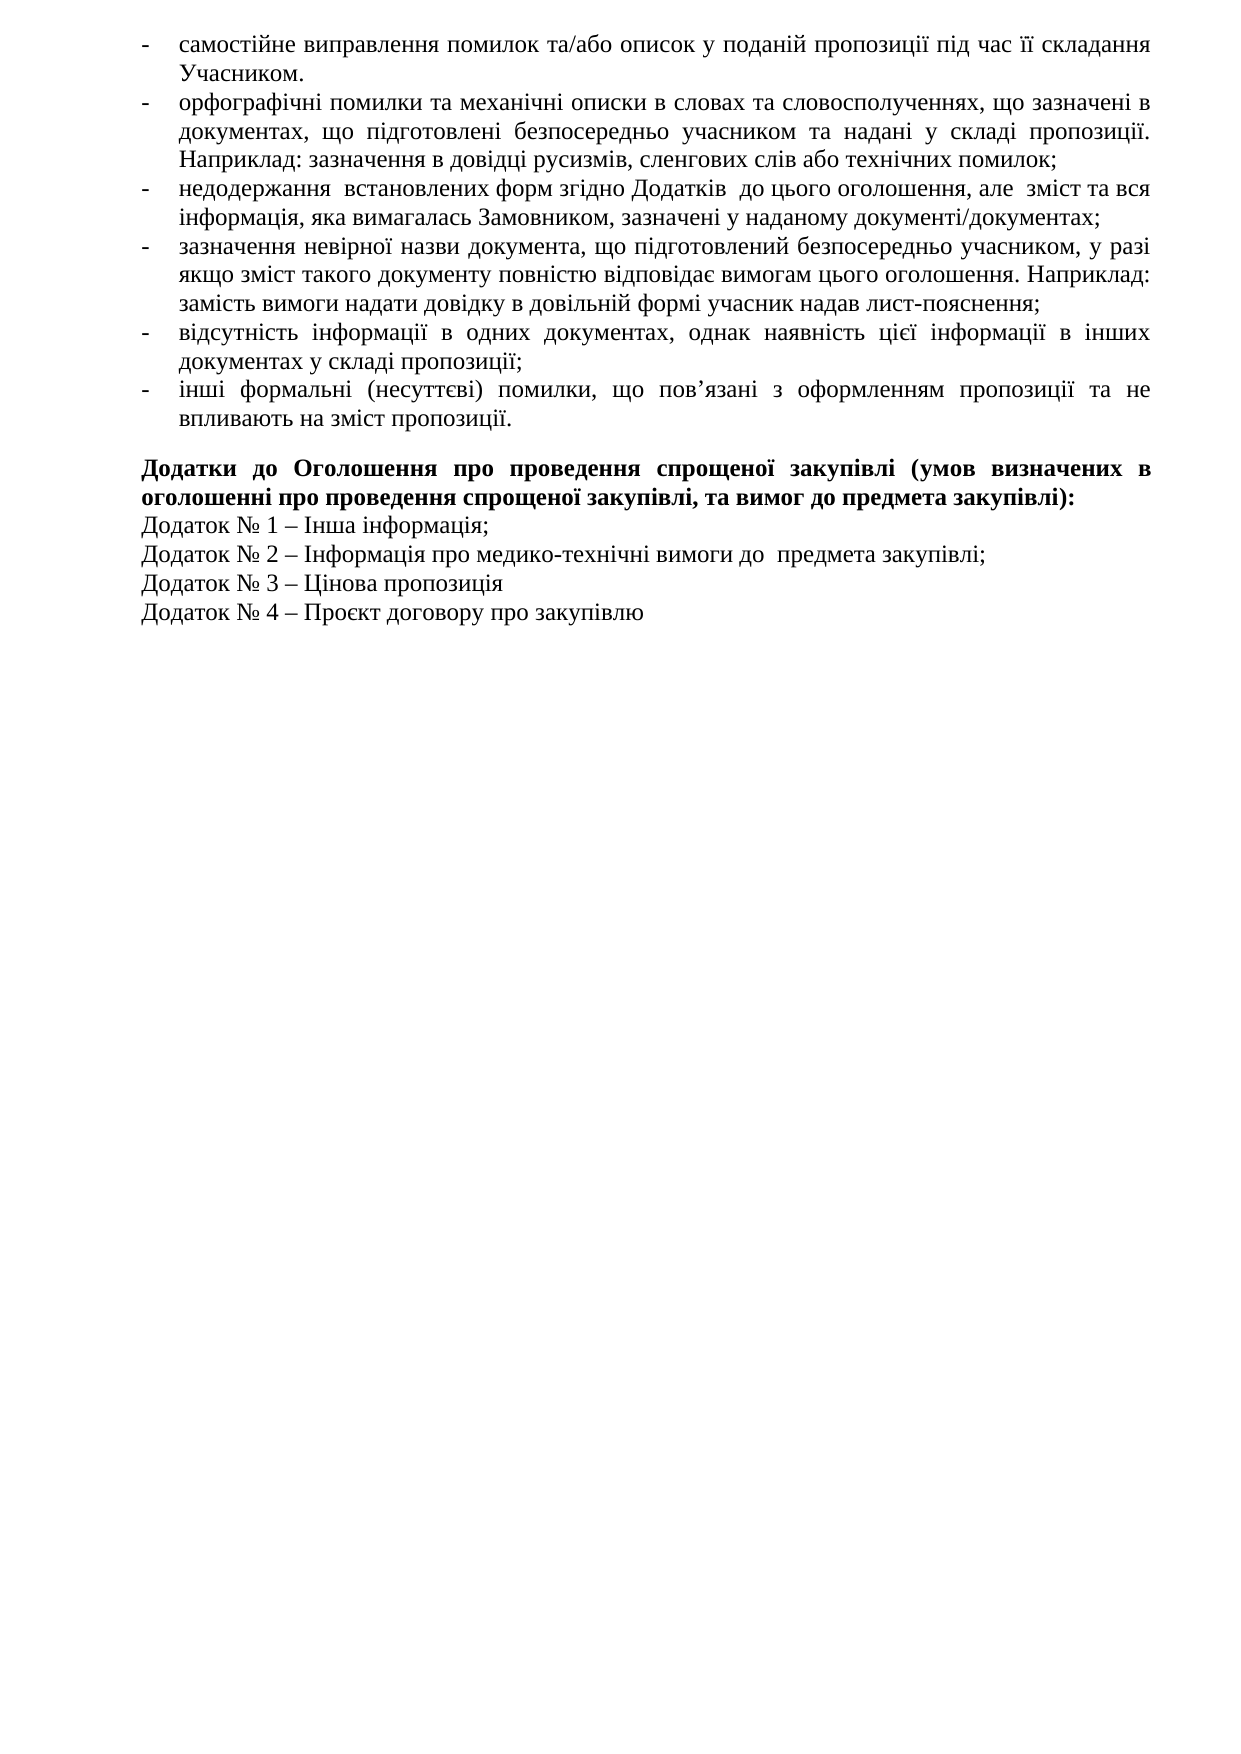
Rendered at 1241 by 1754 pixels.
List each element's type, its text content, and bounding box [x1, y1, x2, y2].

text Додатки до Оголошення про проведення спрощеної закупівлі (умов визначених в оголошенні про проведення спрощеної закупівлі, та вимог до предмета закупівлі): [141, 453, 1152, 510]
list самостійне виправлення помилок та/або описок у поданій пропозиції під час її складання Учасником. [141, 29, 1152, 87]
list недодержання встановлених форм згідно Додатків до цього оголошення, але зміст та вся інформація, яка вимагалась Замовником, зазначені у наданому документі/документах; [141, 173, 1152, 231]
text Додаток № 3 – Цінова пропозиція [141, 568, 1152, 597]
list зазначення невірної назви документа, що підготовлений безпосередньо учасником, у разі якщо зміст такого документу повністю відповідає вимогам цього оголошення. Наприклад: замість вимоги надати довідку в довільній формі учасник надав лист-пояснення; [141, 231, 1152, 317]
text Додаток № 2 – Інформація про медико-технічні вимоги до предмета закупівлі; [141, 539, 1152, 568]
text Додаток № 4 – Проєкт договору про закупівлю [141, 597, 1152, 625]
list орфографічні помилки та механічні описки в словах та словосполученнях, що зазначені в документах, що підготовлені безпосередньо учасником та надані у складі пропозиції. Наприклад: зазначення в довідці русизмів, сленгових слів або технічних помилок; [141, 87, 1152, 173]
list відсутність інформації в одних документах, однак наявність цієї інформації в інших документах у складі пропозиції; [141, 317, 1152, 374]
text Додаток № 1 – Інша інформація; [141, 510, 1152, 539]
list інші формальні (несуттєві) помилки, що пов’язані з оформленням пропозиції та не впливають на зміст пропозиції. [141, 374, 1152, 432]
